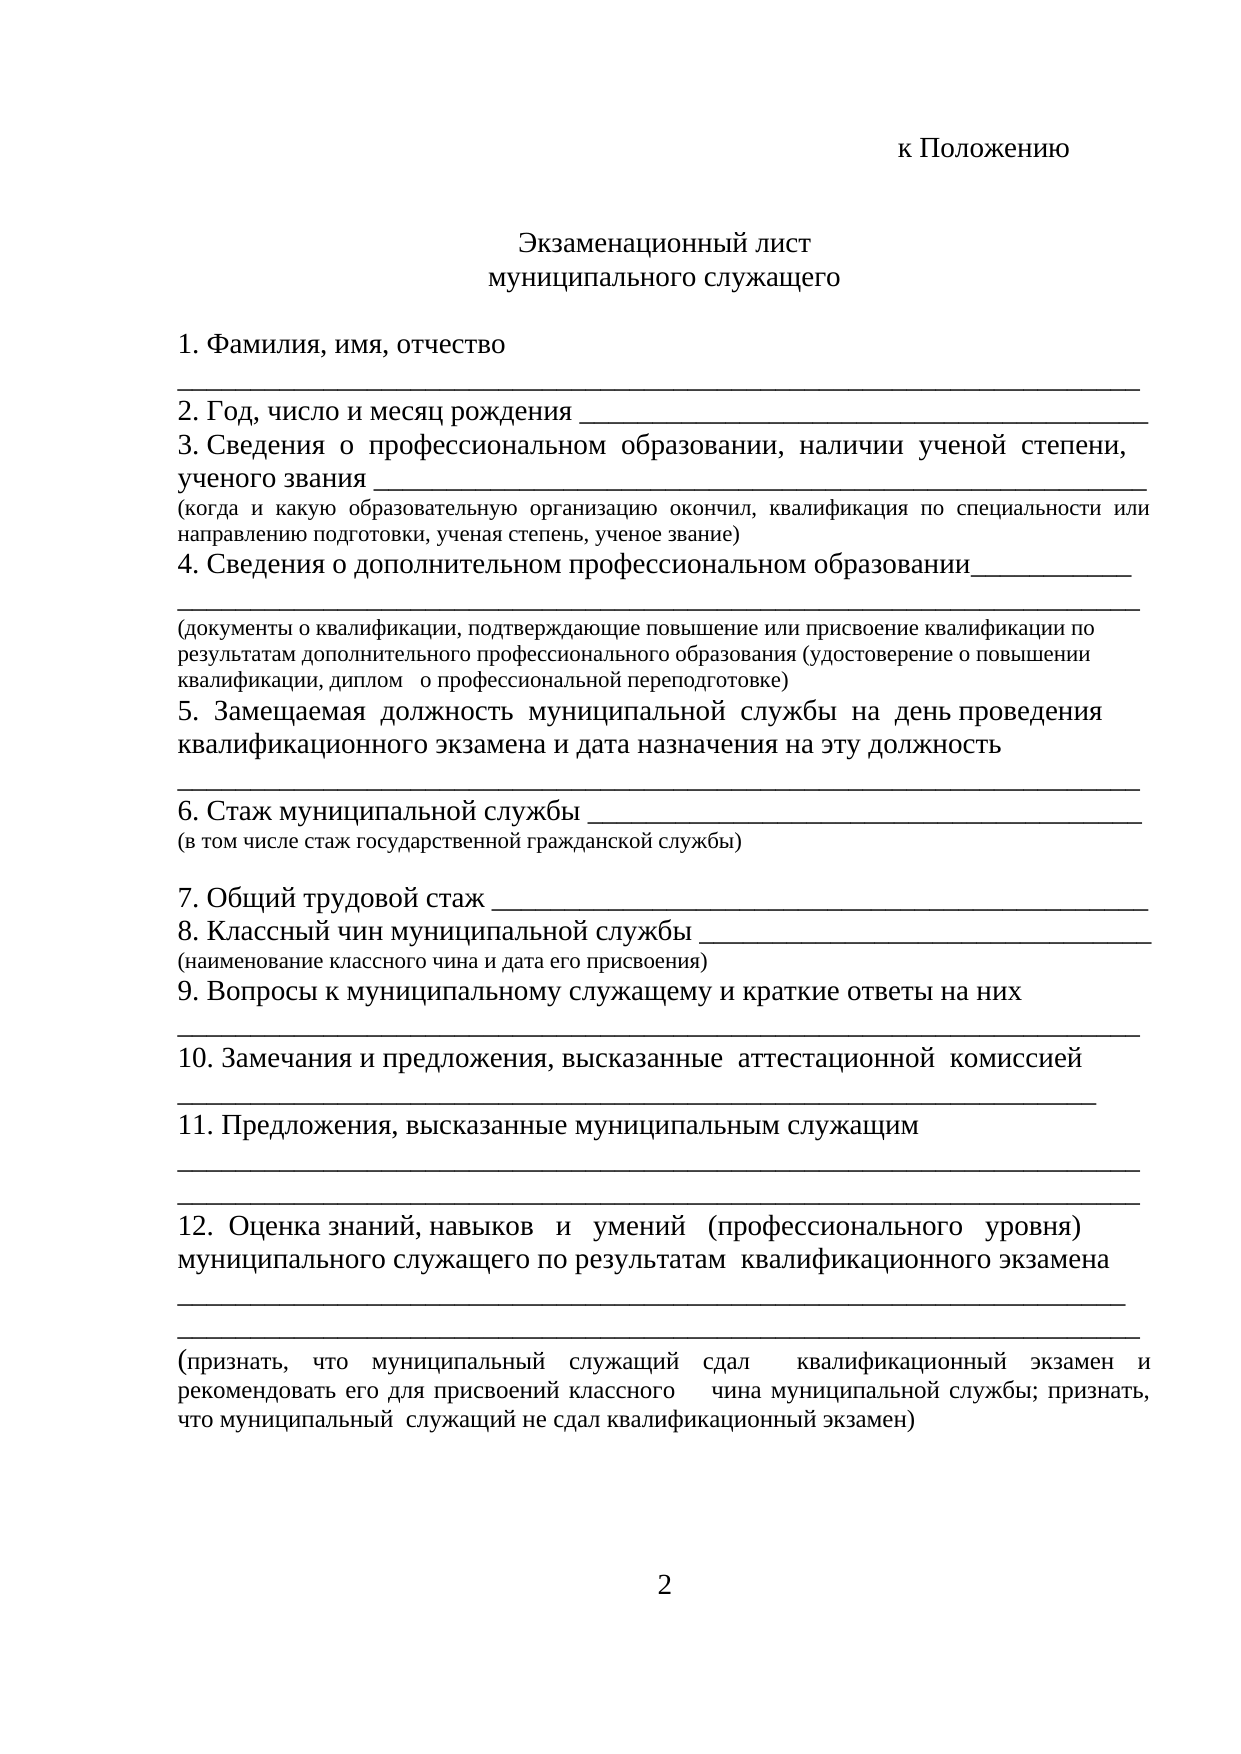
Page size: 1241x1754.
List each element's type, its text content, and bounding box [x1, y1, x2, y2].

text 9. Вопросы к муниципальному служащему и краткие ответы на них __________________________________________________________________10. Замечания и предложения, высказанные аттестационной комиссией _______________________________________________________________ [177, 973, 1152, 1107]
text 8. Классный чин муниципальной службы _______________________________ (наименование классного чина и дата его присвоения) [177, 913, 1152, 973]
text 2. Год, число и месяц рождения _______________________________________ [177, 393, 1152, 427]
text 4. Сведения о дополнительном профессиональном образовании___________ [177, 547, 1152, 580]
text 2 [177, 1567, 1152, 1601]
text к Положению [177, 130, 1152, 163]
text (когда и какую образовательную организацию окончил, квалификация по специальности или направлению подготовки, ученая степень, ученое звание) [177, 494, 1152, 547]
text 11. Предложения, высказанные муниципальным служащим __________________________________________________________________ [177, 1107, 1152, 1174]
text муниципального служащего по результатам квалификационного экзамена _________________________________________________________________ [177, 1241, 1152, 1308]
text __________________________________________________________________ [177, 1308, 1152, 1342]
text (в том числе стаж государственной гражданской службы) [177, 827, 1152, 853]
text __________________________________________________________________ [177, 580, 1152, 614]
text 7. Общий трудовой стаж _____________________________________________ [177, 880, 1152, 913]
text (документы о квалификации, подтверждающие повышение или присвоение квалификации по результатам дополнительного профессионального образования (удостоверение о повышении квалификации, диплом о профессиональной переподготовке) [177, 614, 1152, 693]
text Экзаменационный лист муниципального служащего [177, 226, 1152, 293]
text 5. Замещаемая должность муниципальной службы на день проведения квалификационного экзамена и дата назначения на эту должность [177, 693, 1152, 760]
text __________________________________________________________________6. Стаж муниципальной службы ______________________________________ [177, 760, 1152, 827]
text (признать, что муниципальный служащий сдал квалификационный экзамен и рекомендовать его для присвоений классного чина муниципальной службы; признать, что муниципальный служащий не сдал квалификационный экзамен) [177, 1342, 1152, 1433]
text __________________________________________________________________ [177, 1174, 1152, 1208]
text ученого звания _____________________________________________________ [177, 460, 1152, 494]
text 12. Оценка знаний, навыков и умений (профессионального уровня) [177, 1208, 1152, 1241]
text 1. Фамилия, имя, отчество __________________________________________________________________ [177, 326, 1152, 393]
text 3. Сведения о профессиональном образовании, наличии ученой степени, [177, 427, 1152, 460]
